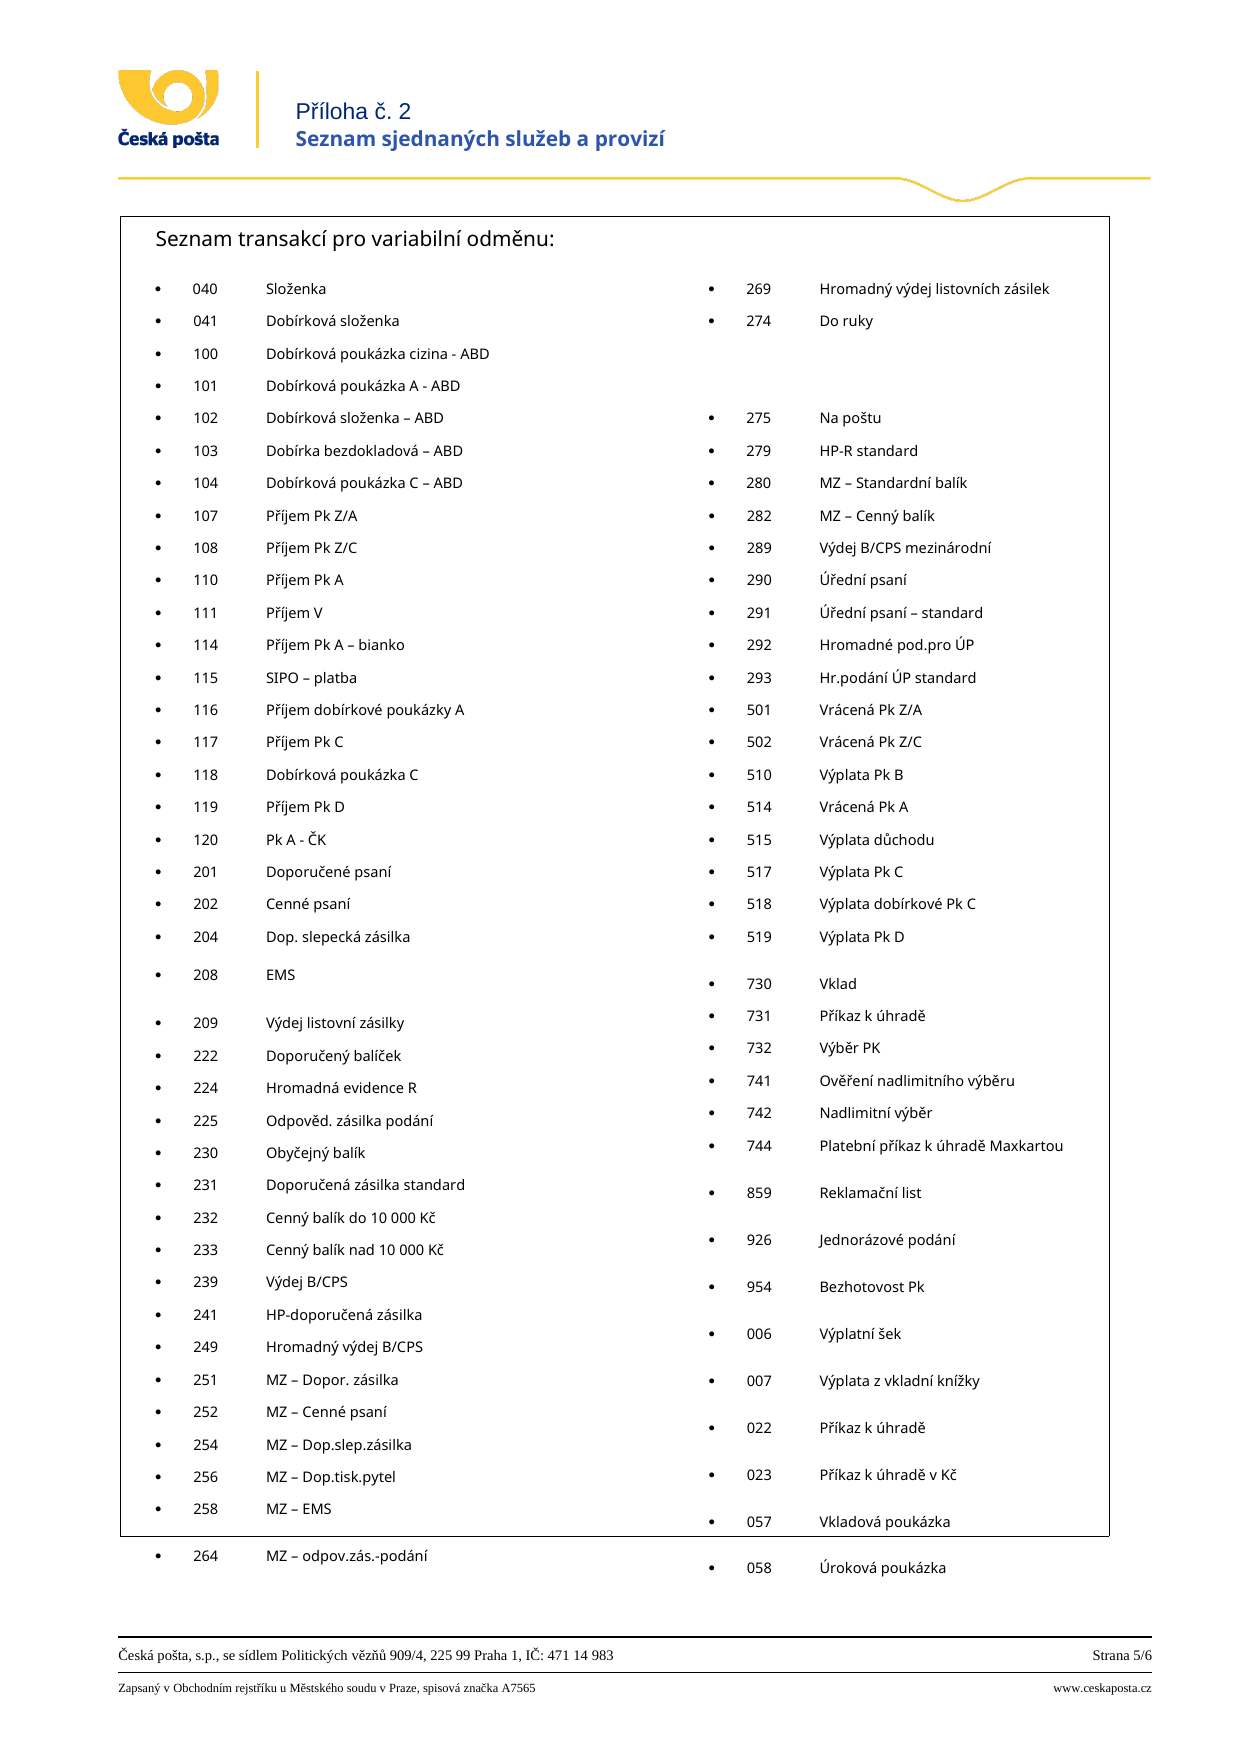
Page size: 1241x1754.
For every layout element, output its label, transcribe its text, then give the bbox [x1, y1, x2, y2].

list 208 EMS [156, 959, 598, 986]
list 514 Vrácená Pk A [709, 797, 1152, 817]
list 741 Ověření nadlimitního výběru [709, 1071, 1152, 1091]
list 292 Hromadné pod.pro ÚP [709, 635, 1152, 655]
list 110 Příjem Pk A [156, 570, 598, 590]
list 280 MZ – Standardní balík [709, 473, 1152, 493]
list 224 Hromadná evidence R [156, 1078, 598, 1098]
list 209 Výdej listovní zásilky [156, 1013, 598, 1033]
list 201 Doporučené psaní [156, 862, 598, 882]
list 231 Doporučená zásilka standard [156, 1175, 598, 1195]
list 241 HP-doporučená zásilka [156, 1305, 598, 1324]
list 264 MZ – odpov.zás.-podání [156, 1546, 598, 1566]
list 519 Výplata Pk D [709, 927, 1152, 946]
list 023 Příkaz k úhradě v Kč [709, 1464, 1152, 1484]
list 730 Vklad [709, 973, 1152, 993]
list 954 Bezhotovost Pk [709, 1276, 1152, 1296]
list 232 Cenný balík do 10 000 Kč [156, 1207, 598, 1227]
list 114 Příjem Pk A – bianko [156, 635, 598, 655]
list 518 Výplata dobírkové Pk C [709, 894, 1152, 914]
list 254 MZ – Dop.slep.zásilka [156, 1434, 598, 1454]
list 282 MZ – Cenný balík [709, 505, 1152, 525]
list 293 Hr.podání ÚP standard [709, 667, 1152, 687]
list 116 Příjem dobírkové poukázky A [156, 700, 598, 720]
list 202 Cenné psaní [156, 894, 598, 914]
list 104 Dobírková poukázka C – ABD [156, 473, 598, 493]
list 279 HP-R standard [709, 441, 1152, 461]
list 252 MZ – Cenné psaní [156, 1402, 598, 1422]
list 108 Příjem Pk Z/C [156, 538, 598, 558]
list 251 MZ – Dopor. zásilka [156, 1369, 598, 1389]
list 204 Dop. slepecká zásilka [156, 927, 598, 946]
list 040 Složenka [155, 279, 598, 298]
list 239 Výdej B/CPS [156, 1272, 598, 1292]
list 233 Cenný balík nad 10 000 Kč [156, 1240, 598, 1260]
list 102 Dobírková složenka – ABD [156, 408, 598, 428]
list 057 Vkladová poukázka [709, 1511, 1152, 1531]
list 515 Výplata důchodu [709, 829, 1152, 849]
list 117 Příjem Pk C [156, 732, 598, 752]
list 501 Vrácená Pk Z/A [709, 700, 1152, 720]
list 041 Dobírková složenka [156, 311, 598, 331]
list 742 Nadlimitní výběr [709, 1103, 1152, 1123]
picture [118, 177, 1151, 202]
list 502 Vrácená Pk Z/C [709, 732, 1152, 752]
list 007 Výplata z vkladní knížky [709, 1370, 1152, 1390]
list 006 Výplatní šek [709, 1323, 1152, 1343]
list 022 Příkaz k úhradě [709, 1417, 1152, 1437]
list 926 Jednorázové podání [709, 1229, 1152, 1249]
list 275 Na poštu [709, 408, 1152, 428]
list 517 Výplata Pk C [709, 862, 1152, 882]
list 118 Dobírková poukázka C [156, 764, 598, 784]
list 256 MZ – Dop.tisk.pytel [156, 1467, 598, 1487]
list 120 Pk A - ČK [156, 829, 598, 849]
list 510 Výplata Pk B [709, 764, 1152, 784]
list 115 SIPO – platba [156, 667, 598, 687]
list 119 Příjem Pk D [156, 797, 598, 817]
list 289 Výdej B/CPS mezinárodní [709, 538, 1152, 558]
list 230 Obyčejný balík [156, 1143, 598, 1163]
list 274 Do ruky [709, 311, 1152, 331]
list 225 Odpověd. zásilka podání [156, 1110, 598, 1130]
list 732 Výběr PK [709, 1038, 1152, 1058]
list 249 Hromadný výdej B/CPS [156, 1337, 598, 1357]
list 107 Příjem Pk Z/A [156, 505, 598, 525]
list 100 Dobírková poukázka cizina - ABD [156, 343, 598, 363]
text Seznam transakcí pro variabilní odměnu: [118, 224, 1152, 279]
list 269 Hromadný výdej listovních zásilek [709, 279, 1152, 298]
list 290 Úřední psaní [709, 570, 1152, 590]
list 859 Reklamační list [709, 1182, 1152, 1202]
list 744 Platební příkaz k úhradě Maxkartou [709, 1136, 1152, 1155]
picture [118, 70, 219, 148]
list 291 Úřední psaní – standard [709, 603, 1152, 622]
list 258 MZ – EMS [156, 1499, 598, 1519]
list 222 Doporučený balíček [156, 1046, 598, 1065]
list 101 Dobírková poukázka A - ABD [156, 376, 598, 396]
list 103 Dobírka bezdokladová – ABD [156, 441, 598, 461]
list 111 Příjem V [156, 603, 598, 622]
list 731 Příkaz k úhradě [709, 1006, 1152, 1026]
list 058 Úroková poukázka [709, 1558, 1152, 1578]
